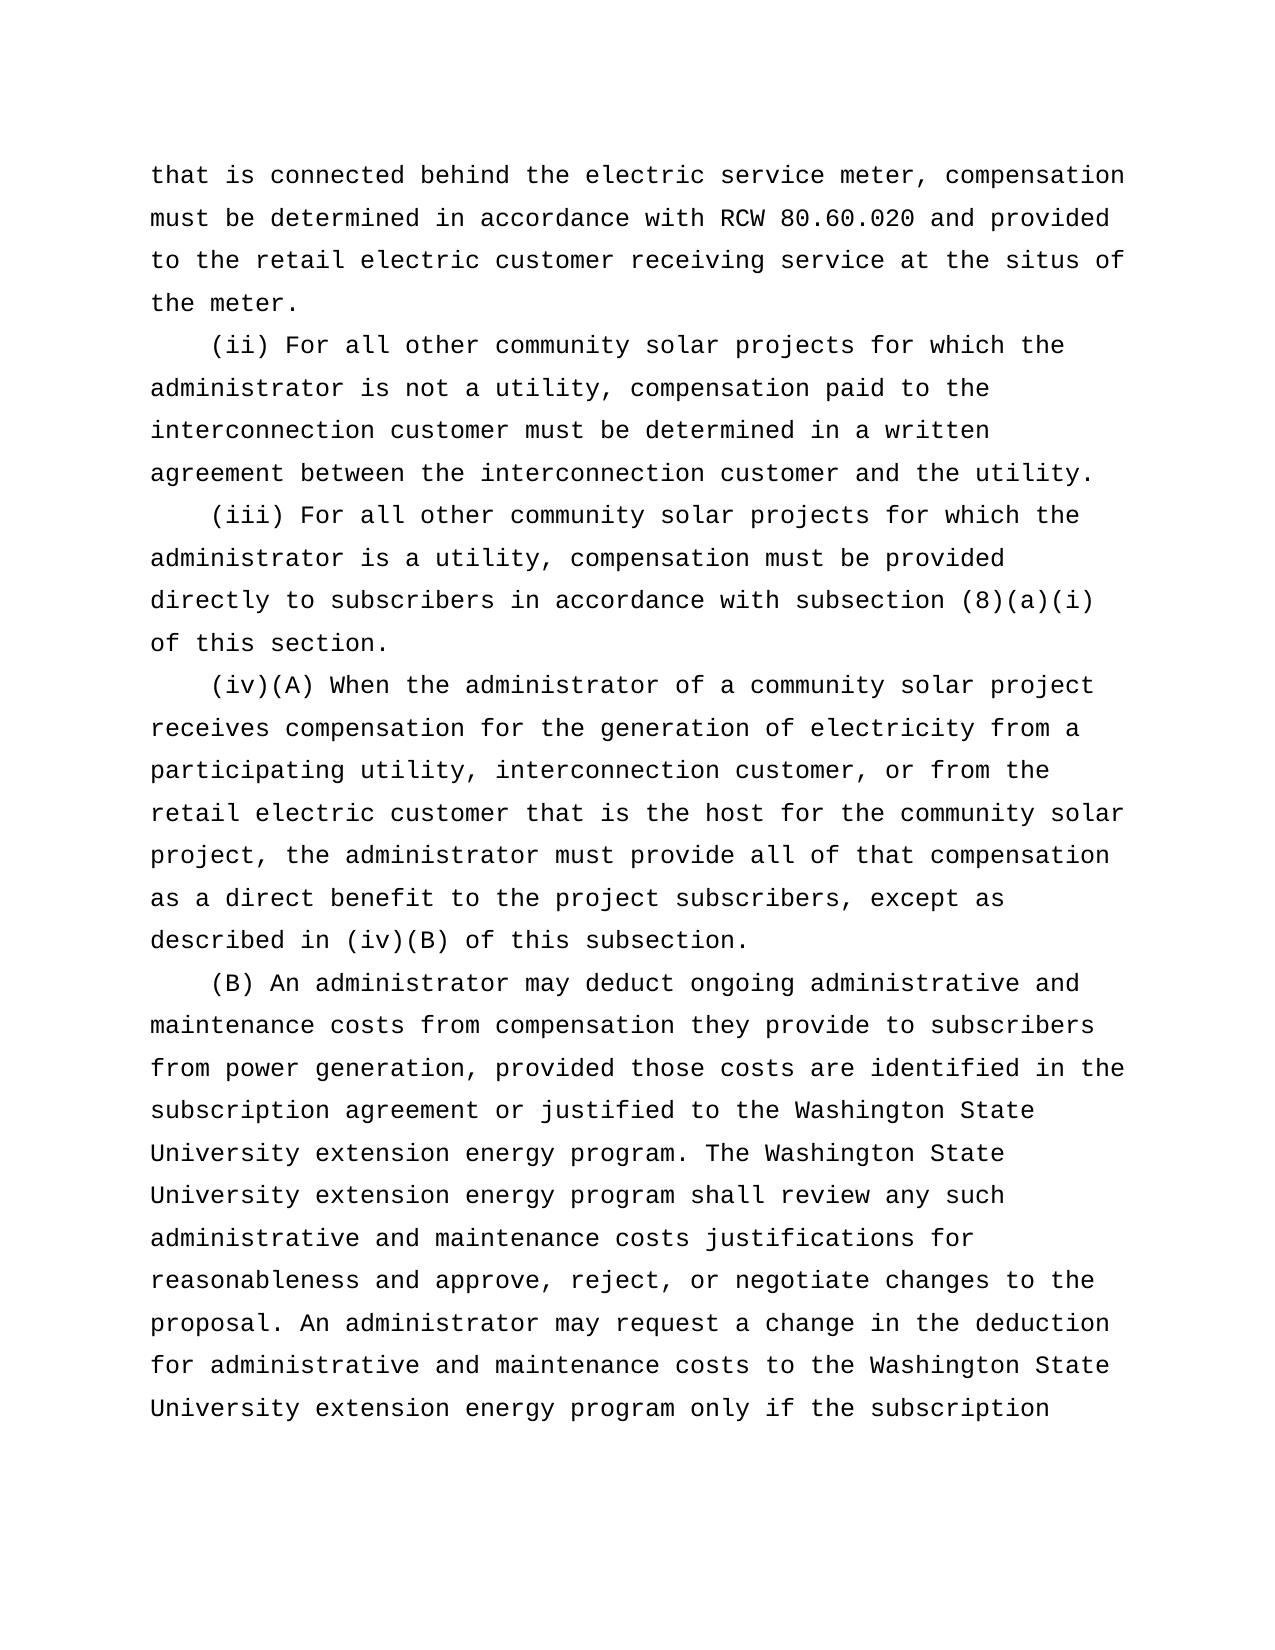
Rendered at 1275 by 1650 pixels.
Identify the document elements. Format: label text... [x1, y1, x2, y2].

text (iii) For all other community solar projects for which the administrator is a utility, compensation must be provided directly to subscribers in accordance with subsection (8)(a)(i) of this section. [150, 490, 1125, 660]
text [150, 957, 1125, 1425]
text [150, 150, 1125, 320]
text (ii) For all other community solar projects for which the administrator is not a utility, compensation paid to the interconnection customer must be determined in a written agreement between the interconnection customer and the utility. [150, 320, 1125, 490]
text (iv)(A) When the administrator of a community solar project receives compensation for the generation of electricity from a participating utility, interconnection customer, or from the retail electric customer that is the host for the community solar project, the administrator must provide all of that compensation as a direct benefit to the project subscribers, except as described in (iv)(B) of this subsection. [150, 660, 1125, 957]
